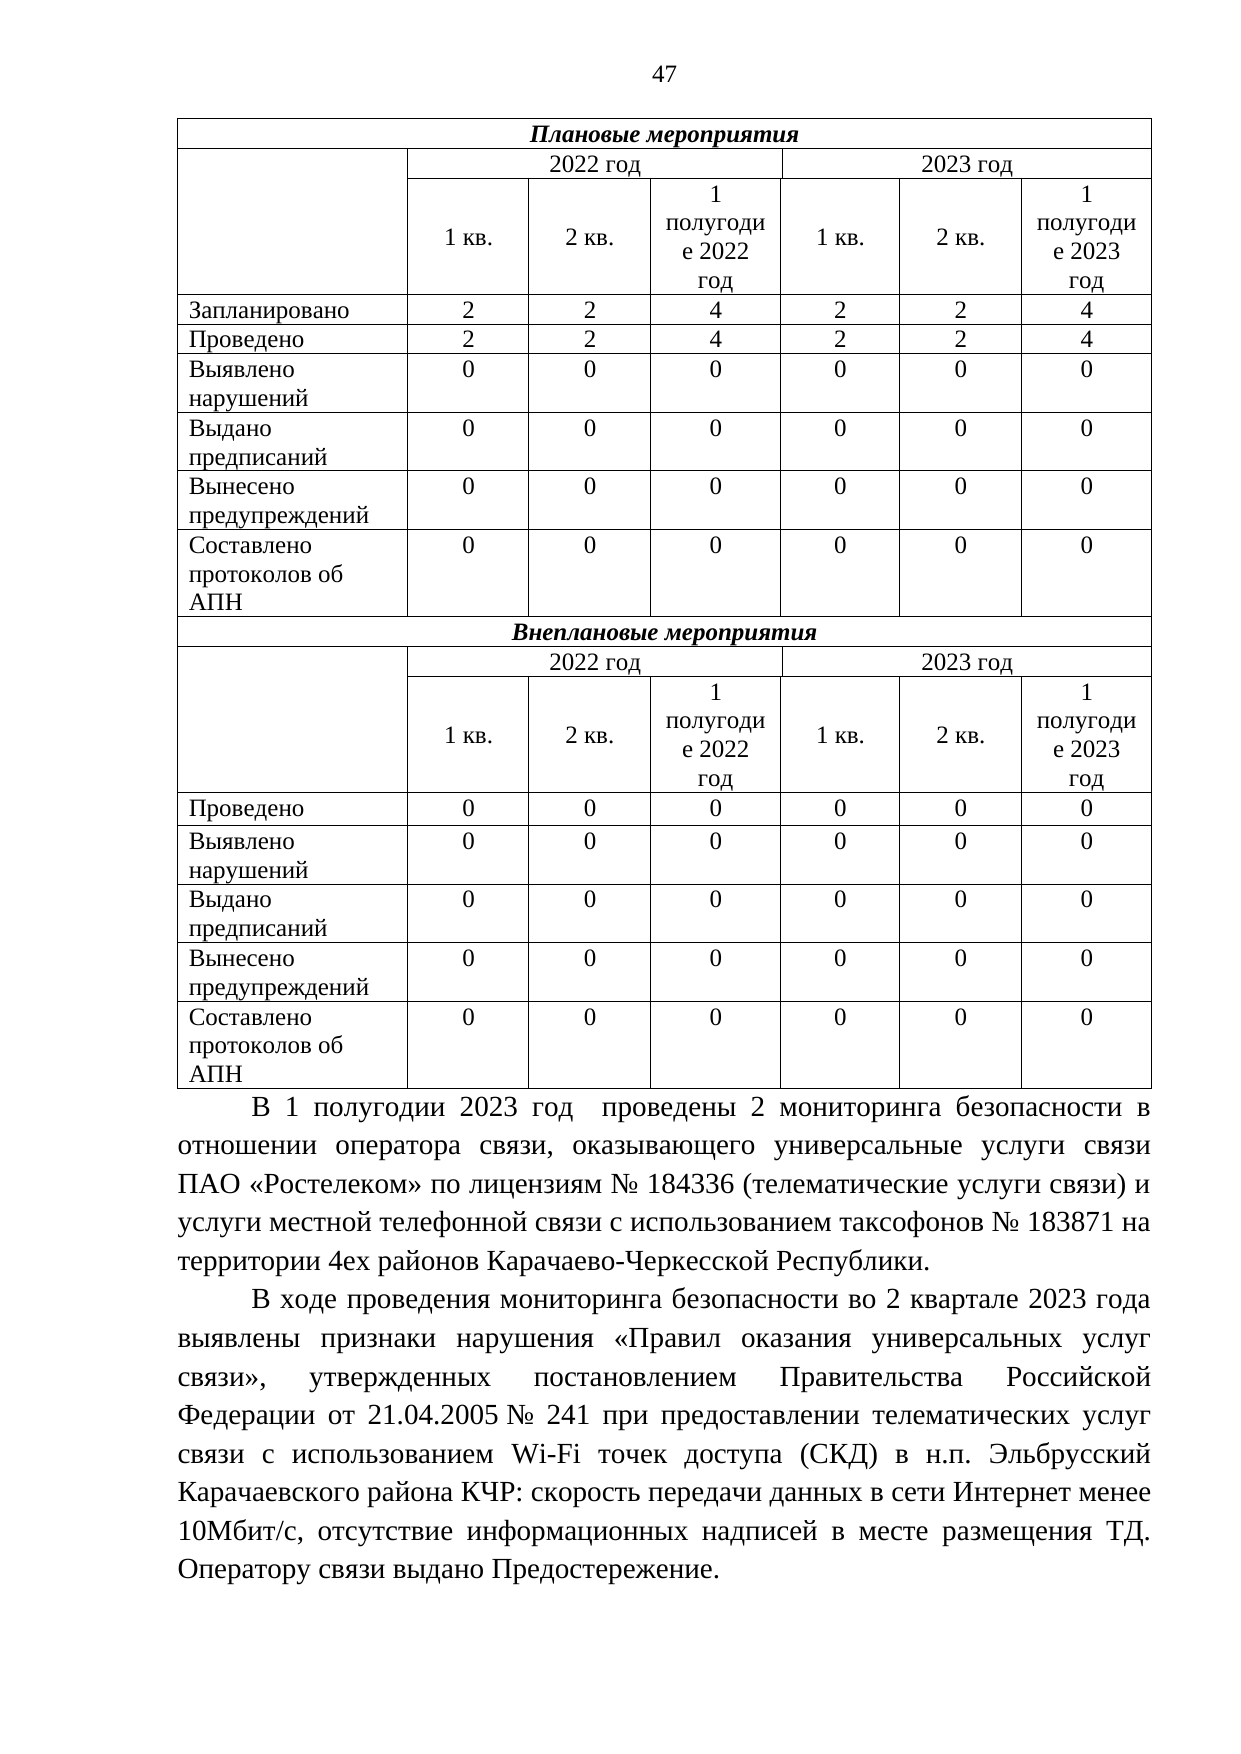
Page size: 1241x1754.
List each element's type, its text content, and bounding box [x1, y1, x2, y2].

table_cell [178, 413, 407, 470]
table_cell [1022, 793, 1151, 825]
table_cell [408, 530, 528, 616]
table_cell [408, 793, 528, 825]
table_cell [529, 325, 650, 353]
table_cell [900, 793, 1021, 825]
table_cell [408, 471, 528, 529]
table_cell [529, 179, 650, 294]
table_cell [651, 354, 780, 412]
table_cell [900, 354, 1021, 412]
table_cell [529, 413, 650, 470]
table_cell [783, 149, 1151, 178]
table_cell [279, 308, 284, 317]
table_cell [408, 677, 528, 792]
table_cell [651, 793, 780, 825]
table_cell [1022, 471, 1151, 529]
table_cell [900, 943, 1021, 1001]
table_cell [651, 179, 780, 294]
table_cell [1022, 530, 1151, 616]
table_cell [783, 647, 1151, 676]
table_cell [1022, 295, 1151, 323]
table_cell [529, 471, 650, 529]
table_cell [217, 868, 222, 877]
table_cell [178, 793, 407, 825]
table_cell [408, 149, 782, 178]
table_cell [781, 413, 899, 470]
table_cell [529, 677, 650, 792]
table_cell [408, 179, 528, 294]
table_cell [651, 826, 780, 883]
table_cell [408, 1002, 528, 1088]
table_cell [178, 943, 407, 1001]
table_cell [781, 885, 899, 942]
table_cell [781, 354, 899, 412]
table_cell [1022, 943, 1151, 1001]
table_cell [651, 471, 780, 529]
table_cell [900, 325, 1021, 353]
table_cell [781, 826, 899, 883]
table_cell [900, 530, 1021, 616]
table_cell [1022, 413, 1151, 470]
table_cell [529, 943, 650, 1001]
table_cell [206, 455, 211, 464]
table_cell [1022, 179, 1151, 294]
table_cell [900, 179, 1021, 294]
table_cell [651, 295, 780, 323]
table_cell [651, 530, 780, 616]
text В 1 полугодии 2023 год проведены 2 мониторинга безопасности в отношении оператора связи, оказывающего универсальные услуги связи ПАО «Ростелеком» по лицензиям № 184336 (телематические услуги связи) и услуги местной телефонной связи с использованием таксофонов № 183871 на территории 4ех районов Карачаево-Черкесской Республики. [177, 1089, 1152, 1277]
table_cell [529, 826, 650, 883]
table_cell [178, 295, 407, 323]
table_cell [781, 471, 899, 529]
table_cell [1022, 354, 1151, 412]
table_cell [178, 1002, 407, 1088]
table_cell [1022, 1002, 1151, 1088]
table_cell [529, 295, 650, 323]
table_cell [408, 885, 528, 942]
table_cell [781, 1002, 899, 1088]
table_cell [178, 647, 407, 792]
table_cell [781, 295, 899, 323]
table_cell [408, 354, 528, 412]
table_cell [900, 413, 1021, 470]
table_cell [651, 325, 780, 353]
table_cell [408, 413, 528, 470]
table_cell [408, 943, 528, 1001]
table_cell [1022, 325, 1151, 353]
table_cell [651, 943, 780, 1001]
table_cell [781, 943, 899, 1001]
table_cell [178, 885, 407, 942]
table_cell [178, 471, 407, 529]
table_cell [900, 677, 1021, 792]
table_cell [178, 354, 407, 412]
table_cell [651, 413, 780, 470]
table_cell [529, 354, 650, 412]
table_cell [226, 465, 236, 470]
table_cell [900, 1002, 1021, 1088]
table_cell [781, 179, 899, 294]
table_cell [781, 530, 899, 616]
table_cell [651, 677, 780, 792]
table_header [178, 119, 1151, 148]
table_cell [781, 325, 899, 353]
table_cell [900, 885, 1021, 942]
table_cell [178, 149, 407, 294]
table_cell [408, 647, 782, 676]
text В ходе проведения мониторинга безопасности во 2 квартале 2023 года выявлены признаки нарушения «Правил оказания универсальных услуг связи», утвержденных постановлением Правительства Российской Федерации от 21.04.2005 № 241 при предоставлении телематических услуг связи с использованием Wi-Fi точек доступа (СКД) в н.п. Эльбрусский Карачаевского района КЧР: скорость передачи данных в сети Интернет менее 10Мбит/с, отсутствие информационных надписей в месте размещения ТД. Оператору связи выдано Предостережение. [177, 1282, 1152, 1585]
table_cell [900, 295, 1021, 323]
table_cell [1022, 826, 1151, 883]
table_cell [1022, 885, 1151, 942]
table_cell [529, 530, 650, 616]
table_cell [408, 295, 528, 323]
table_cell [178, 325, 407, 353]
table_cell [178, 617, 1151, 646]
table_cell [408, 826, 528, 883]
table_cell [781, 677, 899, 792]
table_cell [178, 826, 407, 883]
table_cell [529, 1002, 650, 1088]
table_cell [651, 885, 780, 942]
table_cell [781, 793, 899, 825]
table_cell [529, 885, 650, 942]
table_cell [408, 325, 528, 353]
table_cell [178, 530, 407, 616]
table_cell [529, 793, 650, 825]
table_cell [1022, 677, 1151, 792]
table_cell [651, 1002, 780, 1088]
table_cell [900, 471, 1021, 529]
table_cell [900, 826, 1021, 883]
